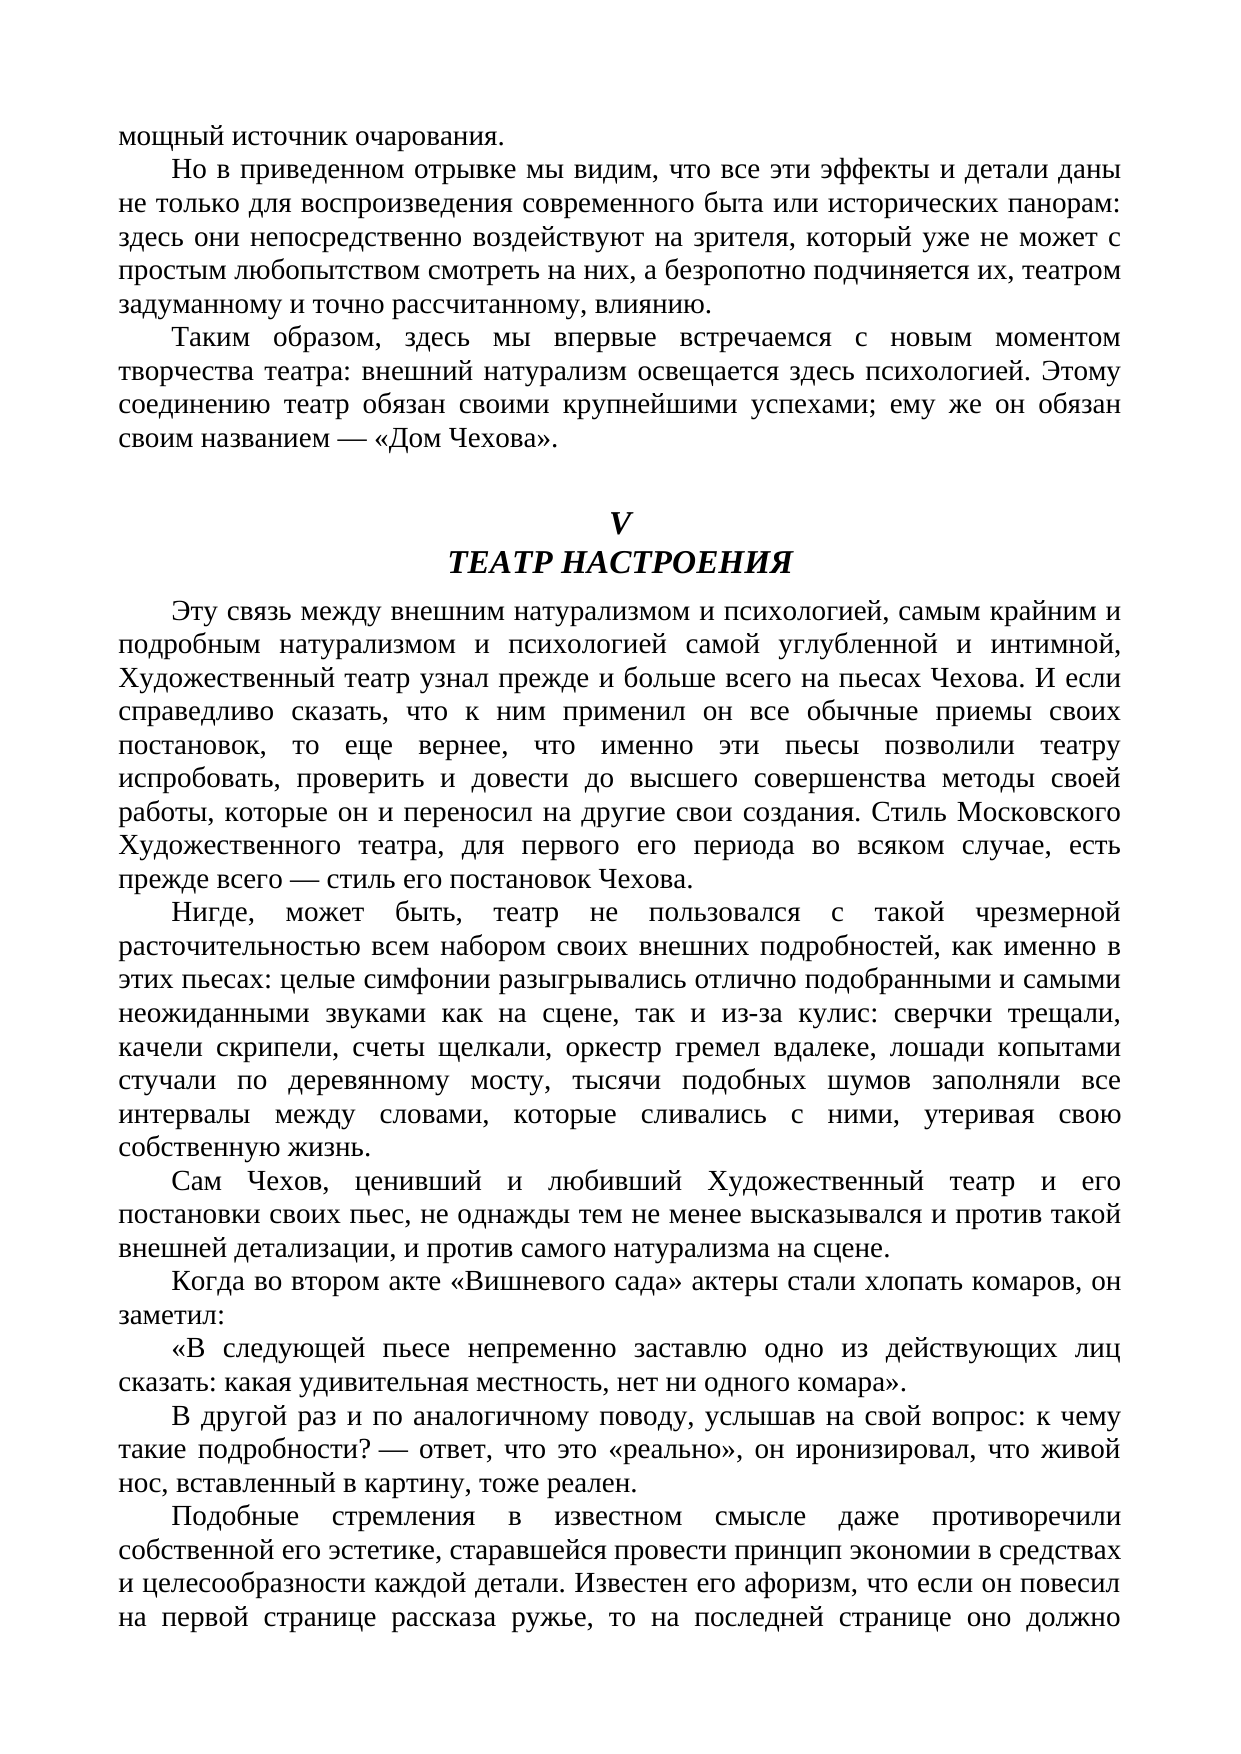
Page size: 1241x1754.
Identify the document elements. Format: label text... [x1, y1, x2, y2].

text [118, 118, 1122, 152]
text Эту связь между внешним натурализмом и психологией, самым крайним и подробным натурализмом и психологией самой углубленной и интимной, Художественный театр узнал прежде и больше всего на пьесах Чехова. И если справедливо сказать, что к ним применил он все обычные приемы своих постановок, то еще вернее, что именно эти пьесы позволили театру испробовать, проверить и довести до высшего совершенства методы своей работы, которые он и переносил на другие свои создания. Стиль Московского Художественного театра, для первого его периода во всяком случае, есть прежде всего — стиль его постановок Чехова. [118, 593, 1122, 894]
text В другой раз и по аналогичному поводу, услышав на свой вопрос: к чему такие подробности? — ответ, что это «реально», он иронизировал, что живой нос, вставленный в картину, тоже реален. [118, 1398, 1122, 1498]
text Сам Чехов, ценивший и любивший Художественный театр и его постановки своих пьес, не однажды тем не менее высказывался и против такой внешней детализации, и против самого натурализма на сцене. [118, 1163, 1122, 1263]
text Когда во втором акте «Вишневого сада» актеры стали хлопать комаров, он заметил: [118, 1263, 1122, 1331]
subtitle {133} V Театр настроения [118, 503, 1122, 580]
text Таким образом, здесь мы впервые встречаемся с новым моментом творчества театра: внешний натурализм освещается здесь психологией. Этому соединению театр обязан своими крупнейшими успехами; ему же он обязан своим названием — «Дом Чехова». [118, 319, 1122, 453]
text «В следующей пьесе непременно заставлю одно из действующих лиц сказать: какая удивительная местность, нет ни одного комара». [118, 1331, 1122, 1398]
text Нигде, может быть, театр не пользовался с такой чрезмерной расточительностью всем набором своих внешних подробностей, как именно в этих пьесах: целые симфонии разыгрывались отлично подобранными и самыми неожиданными звуками как на сцене, так и из-за кулис: сверчки трещали, качели скрипели, счеты щелкали, оркестр гремел вдалеке, лошади копытами стучали по деревянному мосту, тысячи подобных шумов заполняли все интервалы {134} между словами, которые сливались с ними, утеривая свою собственную жизнь. [118, 894, 1122, 1163]
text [118, 1498, 1122, 1632]
text {132} Но в приведенном отрывке мы видим, что все эти эффекты и детали даны не только для воспроизведения современного быта или исторических панорам: здесь они непосредственно воздействуют на зрителя, который уже не может с простым любопытством смотреть на них, а безропотно подчиняется их, театром задуманному и точно рассчитанному, влиянию. [118, 152, 1122, 319]
